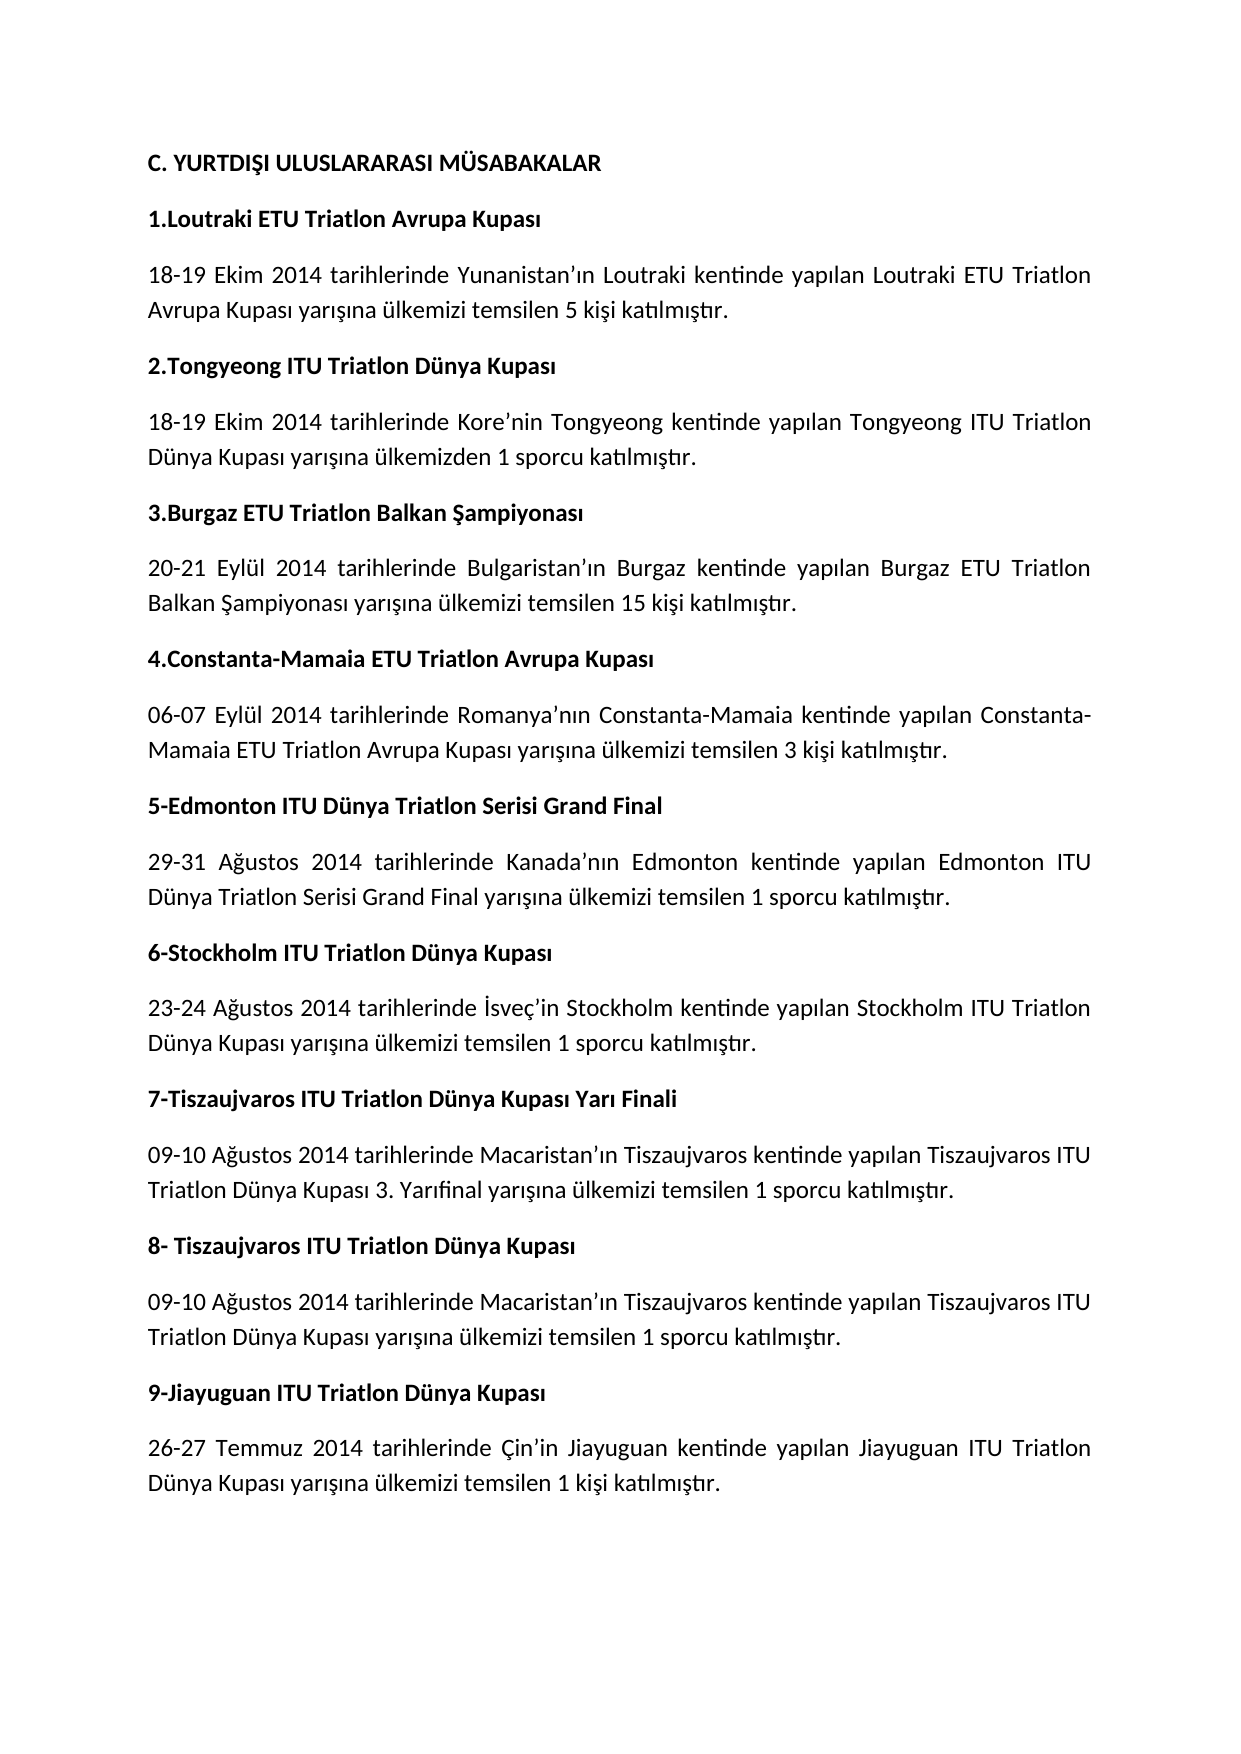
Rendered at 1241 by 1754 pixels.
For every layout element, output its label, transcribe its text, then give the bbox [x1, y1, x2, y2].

text 18-19 Ekim 2014 tarihlerinde Kore’nin Tongyeong kentinde yapılan Tongyeong ITU Triatlon Dünya Kupası yarışına ülkemizden 1 sporcu katılmıştır. [148, 406, 1093, 471]
text 23-24 Ağustos 2014 tarihlerinde İsveç’in Stockholm kentinde yapılan Stockholm ITU Triatlon Dünya Kupası yarışına ülkemizi temsilen 1 sporcu katılmıştır. [148, 993, 1093, 1058]
text C. YURTDIŞI ULUSLARARASI MÜSABAKALAR [148, 148, 1093, 178]
text 1.Loutraki ETU Triatlon Avrupa Kupası [148, 203, 1093, 234]
text 6-Stockholm ITU Triatlon Dünya Kupası [148, 937, 1093, 967]
text 4.Constanta-Mamaia ETU Triatlon Avrupa Kupası [148, 643, 1093, 674]
text 09-10 Ağustos 2014 tarihlerinde Macaristan’ın Tiszaujvaros kentinde yapılan Tiszaujvaros ITU Triatlon Dünya Kupası yarışına ülkemizi temsilen 1 sporcu katılmıştır. [148, 1286, 1093, 1351]
text 29-31 Ağustos 2014 tarihlerinde Kanada’nın Edmonton kentinde yapılan Edmonton ITU Dünya Triatlon Serisi Grand Final yarışına ülkemizi temsilen 1 sporcu katılmıştır. [148, 846, 1093, 911]
text 5-Edmonton ITU Dünya Triatlon Serisi Grand Final [148, 790, 1093, 821]
text 06-07 Eylül 2014 tarihlerinde Romanya’nın Constanta-Mamaia kentinde yapılan Constanta-Mamaia ETU Triatlon Avrupa Kupası yarışına ülkemizi temsilen 3 kişi katılmıştır. [148, 699, 1093, 765]
text 2.Tongyeong ITU Triatlon Dünya Kupası [148, 350, 1093, 381]
text 09-10 Ağustos 2014 tarihlerinde Macaristan’ın Tiszaujvaros kentinde yapılan Tiszaujvaros ITU Triatlon Dünya Kupası 3. Yarıfinal yarışına ülkemizi temsilen 1 sporcu katılmıştır. [148, 1139, 1093, 1205]
text 26-27 Temmuz 2014 tarihlerinde Çin’in Jiayuguan kentinde yapılan Jiayuguan ITU Triatlon Dünya Kupası yarışına ülkemizi temsilen 1 kişi katılmıştır. [148, 1433, 1093, 1498]
text 20-21 Eylül 2014 tarihlerinde Bulgaristan’ın Burgaz kentinde yapılan Burgaz ETU Triatlon Balkan Şampiyonası yarışına ülkemizi temsilen 15 kişi katılmıştır. [148, 553, 1093, 618]
text 8- Tiszaujvaros ITU Triatlon Dünya Kupası [148, 1230, 1093, 1261]
text 9-Jiayuguan ITU Triatlon Dünya Kupası [148, 1377, 1093, 1407]
text 18-19 Ekim 2014 tarihlerinde Yunanistan’ın Loutraki kentinde yapılan Loutraki ETU Triatlon Avrupa Kupası yarışına ülkemizi temsilen 5 kişi katılmıştır. [148, 259, 1093, 325]
text 7-Tiszaujvaros ITU Triatlon Dünya Kupası Yarı Finali [148, 1083, 1093, 1114]
text 3.Burgaz ETU Triatlon Balkan Şampiyonası [148, 497, 1093, 527]
